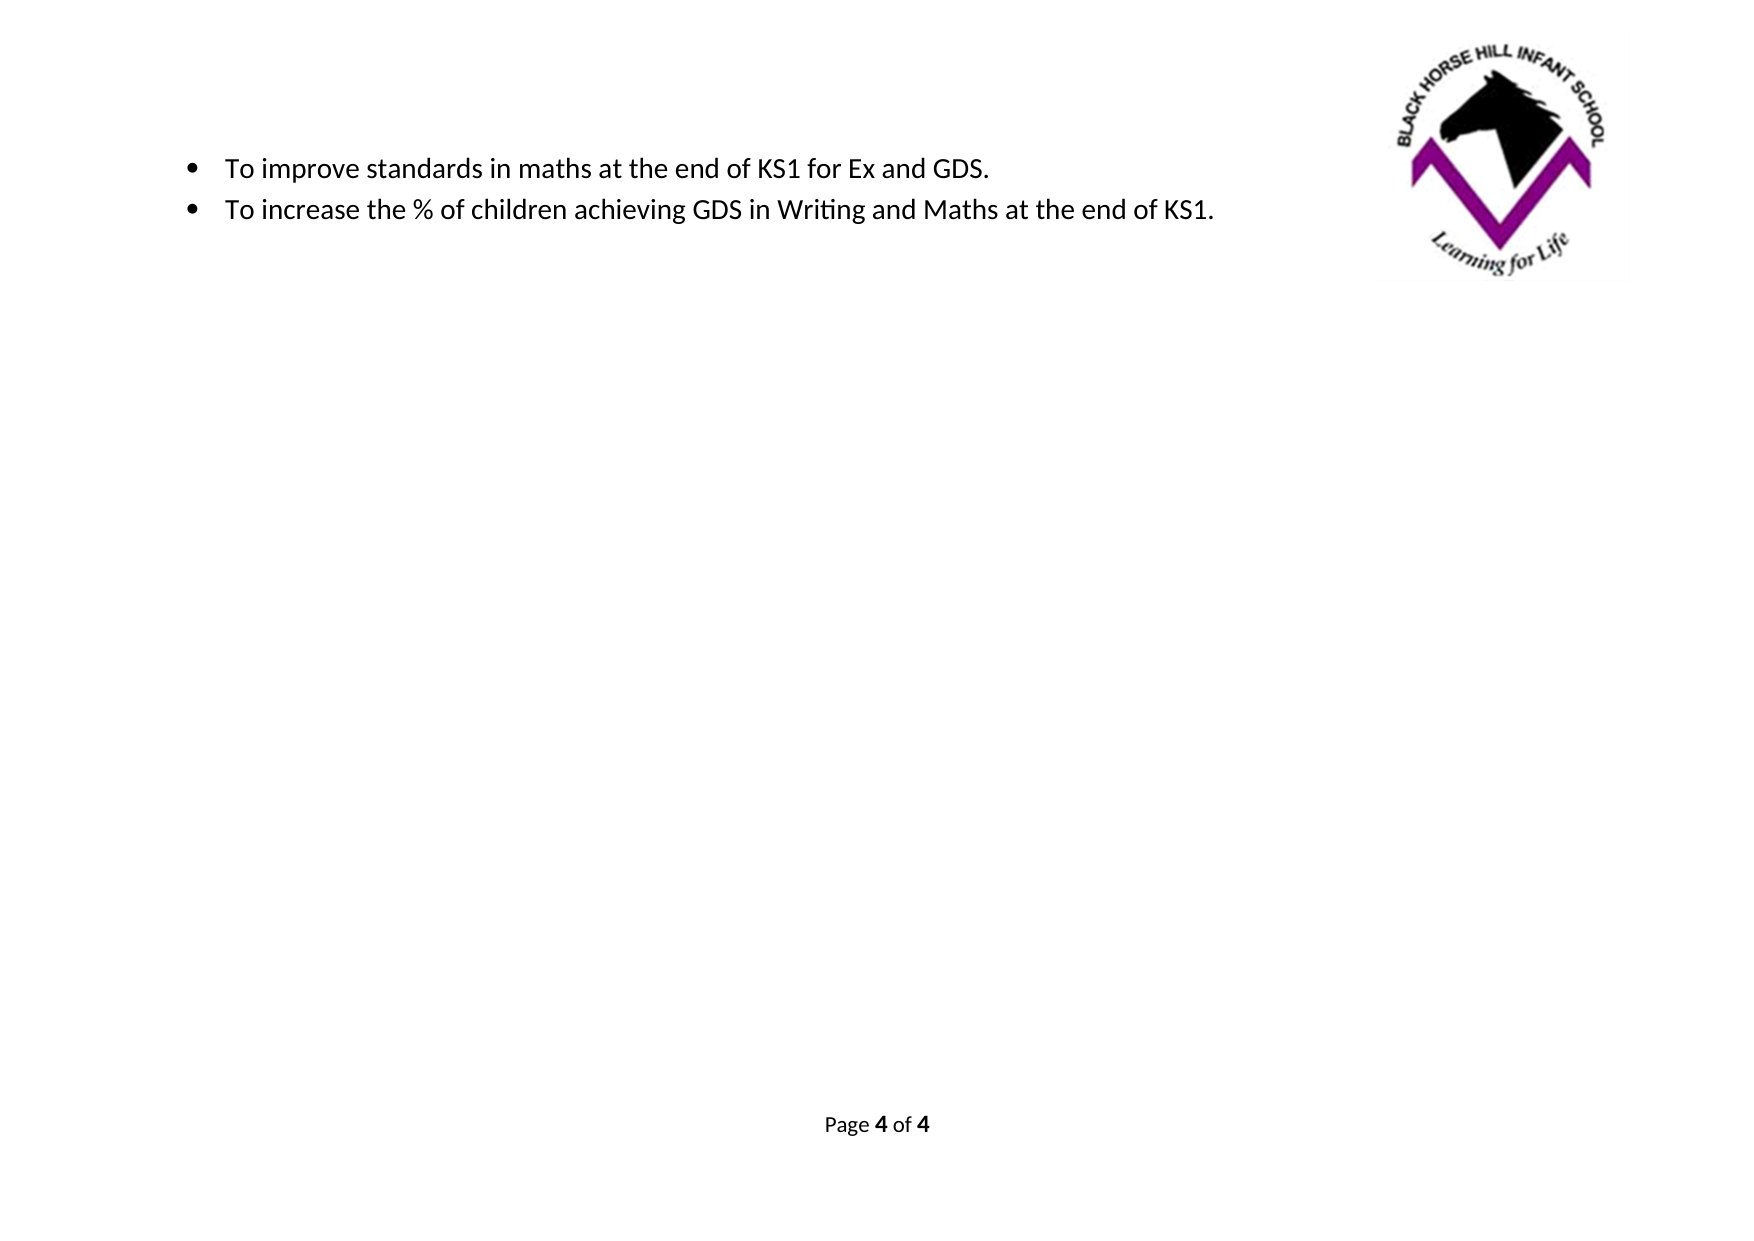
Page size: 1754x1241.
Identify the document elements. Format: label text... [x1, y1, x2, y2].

picture [1375, 31, 1632, 282]
list To improve standards in maths at the end of KS1 for Ex and GDS. [187, 150, 1604, 186]
list To increase the % of children achieving GDS in Writing and Maths at the end of KS1. [187, 191, 1604, 227]
